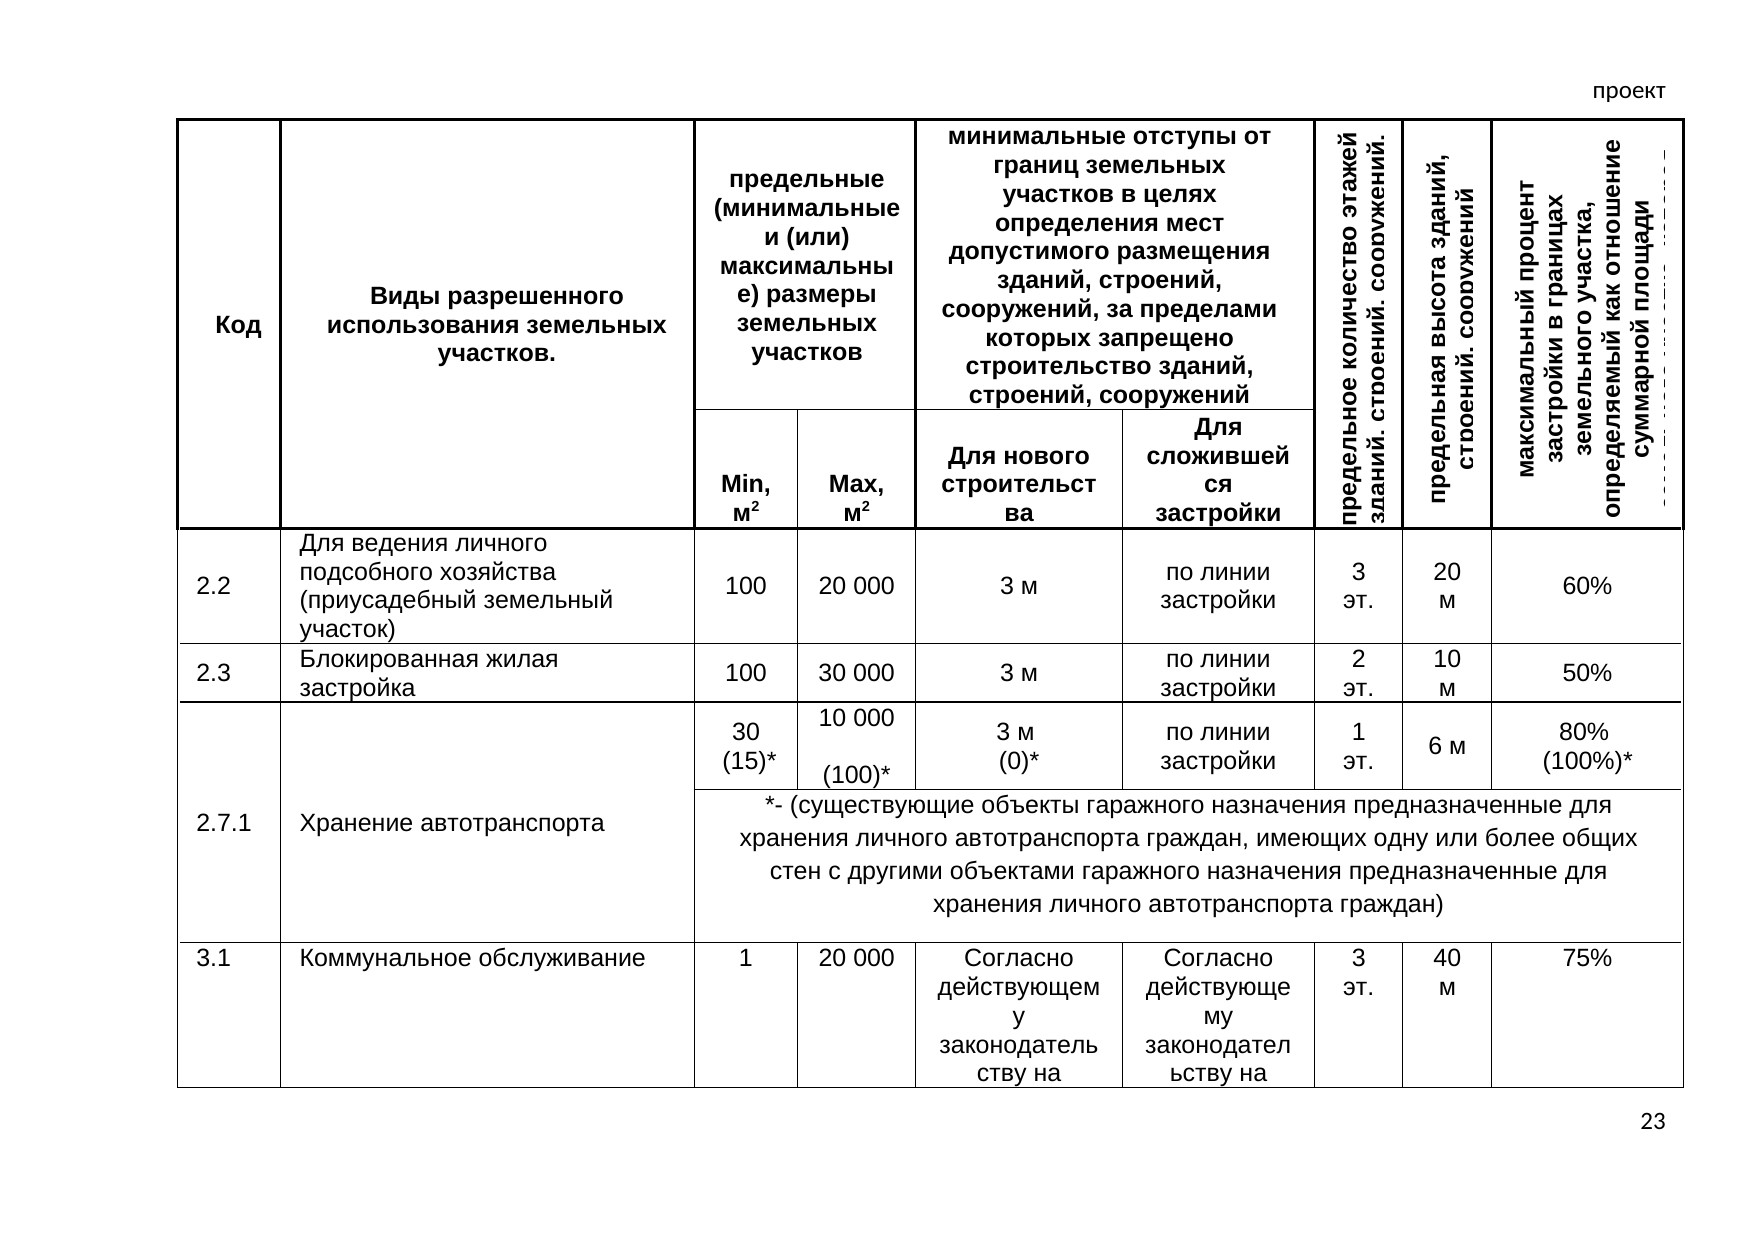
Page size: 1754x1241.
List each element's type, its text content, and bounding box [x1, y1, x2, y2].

table_cell Согласно действующему законодательству на момент строительства объекта [1123, 943, 1314, 1087]
table_cell 1 [695, 943, 797, 1087]
table_cell 1 эт. [1315, 703, 1402, 789]
table_cell Для нового строительства [917, 410, 1122, 527]
table_header предельное количество этажей зданий, строений, сооружений, [1316, 121, 1401, 527]
table_header максимальный процент застройки в границах земельного участка, определяемый как отношение суммарной площади земельного участка, которая может быть застроена, ко всей площади земельного участка [1493, 121, 1682, 527]
table_cell 30 (15)* [695, 703, 797, 789]
table_cell Хранение автотранспорта [281, 703, 694, 942]
table_cell 80% (100%)* [1492, 701, 1683, 789]
table_cell 20 000 [798, 530, 915, 643]
table_header Код [179, 121, 279, 527]
table_cell по линии застройки [1123, 530, 1314, 643]
table_cell Блокированная жилая застройка [281, 644, 694, 701]
table_cell Для сложившейся застройки [1123, 410, 1313, 527]
table_cell 100 [695, 530, 797, 643]
table_cell 20 м [1403, 530, 1491, 643]
table_cell 3.1 [178, 942, 280, 1087]
table_cell 100 [695, 644, 797, 701]
table_header Виды разрешенного использования земельных участков. [282, 121, 693, 527]
table_cell по линии застройки [1123, 644, 1314, 701]
table_header предельная высота зданий, строений, сооружений [1404, 121, 1490, 527]
table_cell Коммунальное обслуживание [281, 943, 694, 1087]
table_cell 20 000 [798, 943, 915, 1087]
table_cell 75% [1492, 942, 1683, 1087]
table_cell Для ведения личного подсобного хозяйства (приусадебный земельный участок) [281, 530, 694, 643]
table_cell 10 м [1403, 644, 1491, 701]
table_cell 50% [1492, 643, 1683, 701]
table_cell по линии застройки [1123, 703, 1314, 789]
table_cell 3 м [916, 644, 1122, 701]
table_cell 30 000 [798, 644, 915, 701]
table_header предельные (минимальные и (или) максимальные) размеры земельных участков [696, 121, 914, 409]
table_cell 3 эт. [1315, 943, 1402, 1087]
table_cell 2.3 [178, 643, 280, 701]
table_cell Min, м2 [696, 410, 797, 527]
table_cell 2 эт. [1315, 644, 1402, 701]
table_cell 60% [1492, 527, 1683, 643]
table_cell Max, м2 [798, 410, 914, 527]
table_cell 10 000 (100)* [798, 703, 915, 789]
table_cell 6 м [1403, 703, 1491, 789]
table_cell 3 эт. [1315, 530, 1402, 643]
table_cell Согласно действующему законодательству на момент строительства объекта [916, 943, 1122, 1087]
table_header минимальные отступы от границ земельных участков в целях определения мест допустимого размещения зданий, строений, сооружений, за пределами которых запрещено строительство зданий, строений, сооружений [917, 121, 1313, 409]
table_cell 3 м (0)* [916, 703, 1122, 789]
table_cell 2.7.1 [178, 701, 280, 942]
table_cell 40 м [1403, 943, 1491, 1087]
table_cell 3 м [916, 530, 1122, 643]
table_cell *- (существующие объекты гаражного назначения предназначенные для хранения личного автотранспорта граждан, имеющих одну или более общих стен с другими объектами гаражного назначения предназначенные для хранения личного автотранспорта граждан) [695, 789, 1683, 942]
table_cell 2.2 [178, 528, 280, 643]
